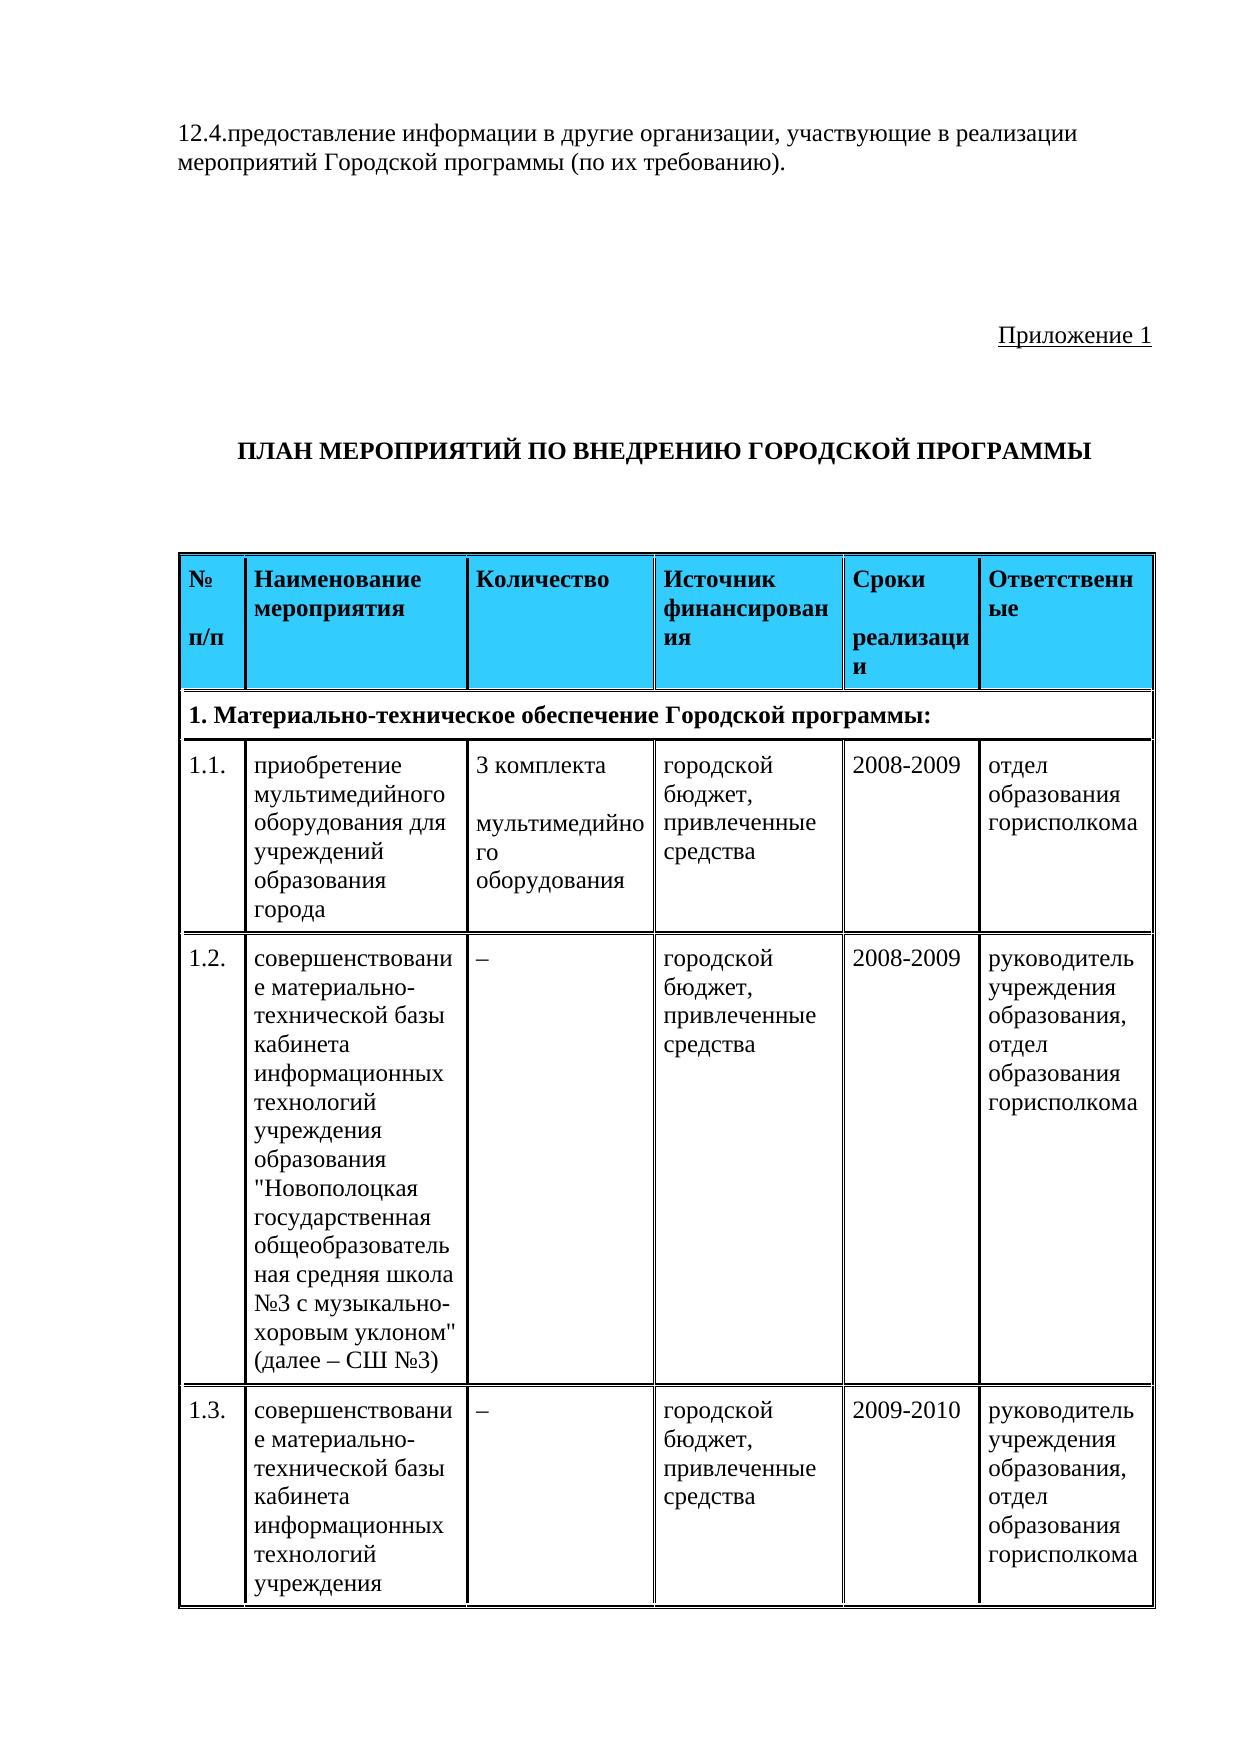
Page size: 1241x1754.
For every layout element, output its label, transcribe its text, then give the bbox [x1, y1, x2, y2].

table_header Сроки реализации [844, 556, 979, 688]
table_header № п/п [181, 554, 245, 688]
table_cell 2009-2010 [844, 1387, 979, 1605]
table_header Источник финансирования [655, 556, 843, 688]
table_cell приобретение мультимедийного оборудования для учреждений образования города [247, 741, 466, 931]
table_cell руководитель учреждения образования, отдел образования горисполкома [981, 931, 1153, 1383]
table_cell 1.1. [180, 738, 244, 931]
text ПЛАН МЕРОПРИЯТИЙ ПО ВНЕДРЕНИЮ ГОРОДСКОЙ ПРОГРАММЫ [177, 436, 1152, 465]
text Приложение 1 [177, 321, 1152, 349]
table_header Ответственные [979, 556, 1152, 688]
table_cell 2008-2009 [845, 935, 978, 1383]
table_cell 3 комплекта мультимедийного оборудования [469, 741, 653, 931]
table_cell отдел образования горисполкома [981, 738, 1154, 931]
table_cell 1.2. [181, 931, 244, 1383]
table_cell городской бюджет, привлеченные средства [656, 741, 842, 931]
table_cell 2008-2009 [845, 741, 978, 931]
table_cell 1.3. [181, 1383, 245, 1605]
table_cell совершенствование материально-технической базы кабинета информационных технологий учреждения образования "Новополоцкая государственная общеобразовательная средняя школа №3 с музыкально-хоровым уклоном" (далее – СШ №3) [247, 935, 466, 1383]
table_cell – [469, 935, 653, 1383]
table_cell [245, 1387, 467, 1605]
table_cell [979, 1383, 1153, 1605]
table_header Количество [467, 556, 654, 688]
table_cell городской бюджет, привлеченные средства [656, 935, 842, 1383]
table_cell 1. Материально-техническое обеспечение Городской программы: [181, 689, 1153, 738]
table_cell – [467, 1387, 654, 1605]
table_header Наименование мероприятия [245, 554, 467, 688]
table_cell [655, 1387, 843, 1605]
text 12.4.предоставление информации в другие организации, участвующие в реализации мероприятий Городской программы (по их требованию). [177, 118, 1152, 176]
